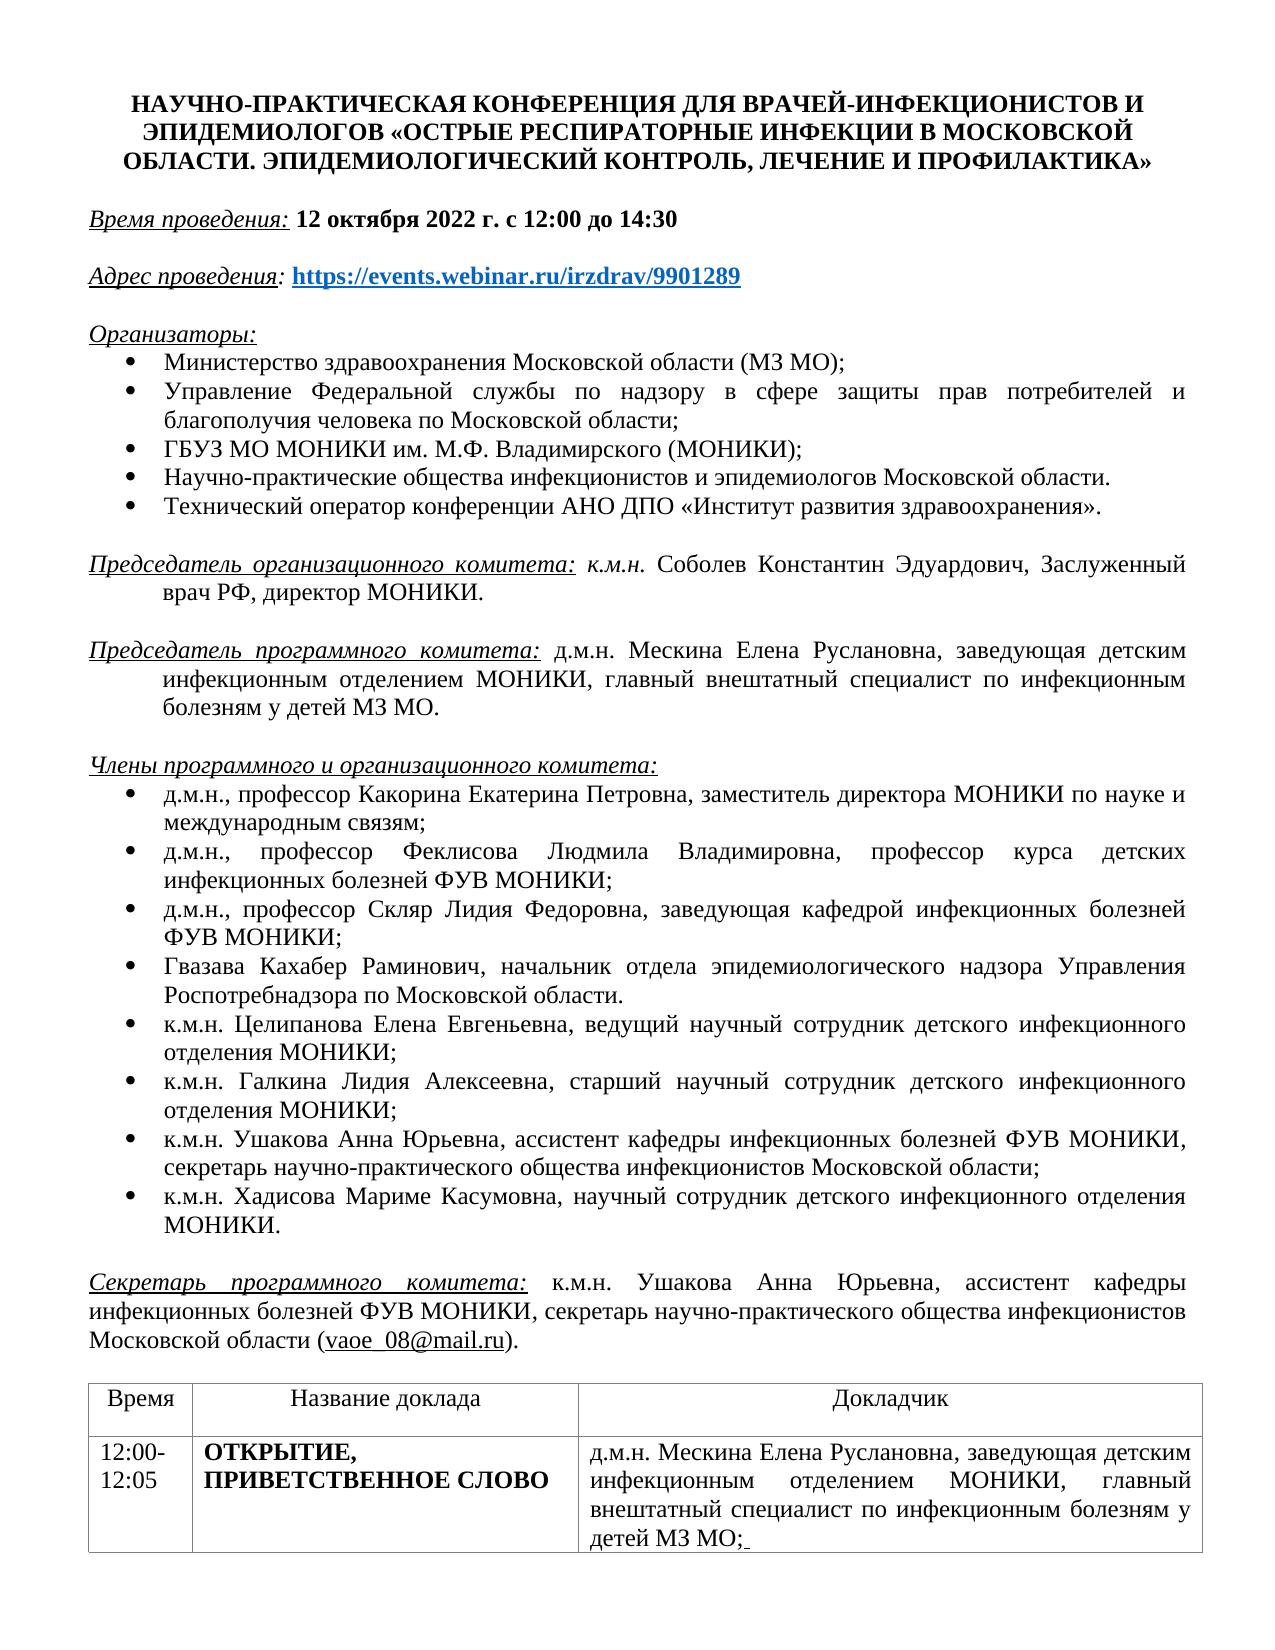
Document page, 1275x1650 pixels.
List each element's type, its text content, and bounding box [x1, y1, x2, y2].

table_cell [193, 1437, 578, 1552]
list ГБУЗ МО МОНИКИ им. М.Ф. Владимирского (МОНИКИ); [126, 434, 1186, 462]
list д.м.н., профессор Какорина Екатерина Петровна, заместитель директора МОНИКИ по науке и международным связям; [126, 779, 1186, 836]
text Председатель организационного комитета: к.м.н. Соболев Константин Эдуардович, Заслуженный врач РФ, директор МОНИКИ. [89, 549, 1186, 606]
text Адрес проведения: https://events.webinar.ru/irzdrav/9901289 [89, 261, 1186, 290]
list Гвазава Кахабер Раминович, начальник отдела эпидемиологического надзора Управления Роспотребнадзора по Московской области. [126, 951, 1186, 1009]
text Организаторы: [89, 319, 1186, 347]
text Секретарь программного комитета: к.м.н. Ушакова Анна Юрьевна, ассистент кафедры инфекционных болезней ФУВ МОНИКИ, секретарь научно-практического общества инфекционистов Московской области (vaoe_08@mail.ru). [89, 1267, 1186, 1354]
table_header Время [89, 1384, 192, 1436]
table_header Название доклада [193, 1384, 578, 1436]
text Научно-практическая конференция для врачей-инфекционистов и эпидемиологов «Острые респираторные инфекции в Московской области. Эпидемиологический контроль, лечение и профилактика» [89, 89, 1186, 175]
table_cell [579, 1437, 1202, 1552]
list д.м.н., профессор Скляр Лидия Федоровна, заведующая кафедрой инфекционных болезней ФУВ МОНИКИ; [126, 894, 1186, 951]
list Министерство здравоохранения Московской области (МЗ МО); [126, 347, 1186, 376]
text Члены программного и организационного комитета: [89, 750, 1186, 779]
table_header Докладчик [579, 1384, 1202, 1436]
list к.м.н. Хадисова Мариме Касумовна, научный сотрудник детского инфекционного отделения МОНИКИ. [126, 1181, 1186, 1239]
list Управление Федеральной службы по надзору в сфере защиты прав потребителей и благополучия человека по Московской области; [126, 376, 1186, 434]
list Научно-практические общества инфекционистов и эпидемиологов Московской области. [126, 462, 1186, 491]
list д.м.н., профессор Феклисова Людмила Владимировна, профессор курса детских инфекционных болезней ФУВ МОНИКИ; [126, 836, 1186, 894]
text Время проведения: 12 октября 2022 г. с 12:00 до 14:30 [89, 204, 1186, 232]
list Технический оператор конференции АНО ДПО «Институт развития здравоохранения». [126, 491, 1186, 520]
text Председатель программного комитета: д.м.н. Мескина Елена Руслановна, заведующая детским инфекционным отделением МОНИКИ, главный внештатный специалист по инфекционным болезням у детей МЗ МО. [89, 635, 1186, 721]
table_cell 12:00-12:05 [89, 1437, 192, 1552]
list к.м.н. Ушакова Анна Юрьевна, ассистент кафедры инфекционных болезней ФУВ МОНИКИ, секретарь научно-практического общества инфекционистов Московской области; [126, 1124, 1186, 1181]
list к.м.н. Галкина Лидия Алексеевна, старший научный сотрудник детского инфекционного отделения МОНИКИ; [126, 1066, 1186, 1124]
list к.м.н. Целипанова Елена Евгеньевна, ведущий научный сотрудник детского инфекционного отделения МОНИКИ; [126, 1009, 1186, 1066]
